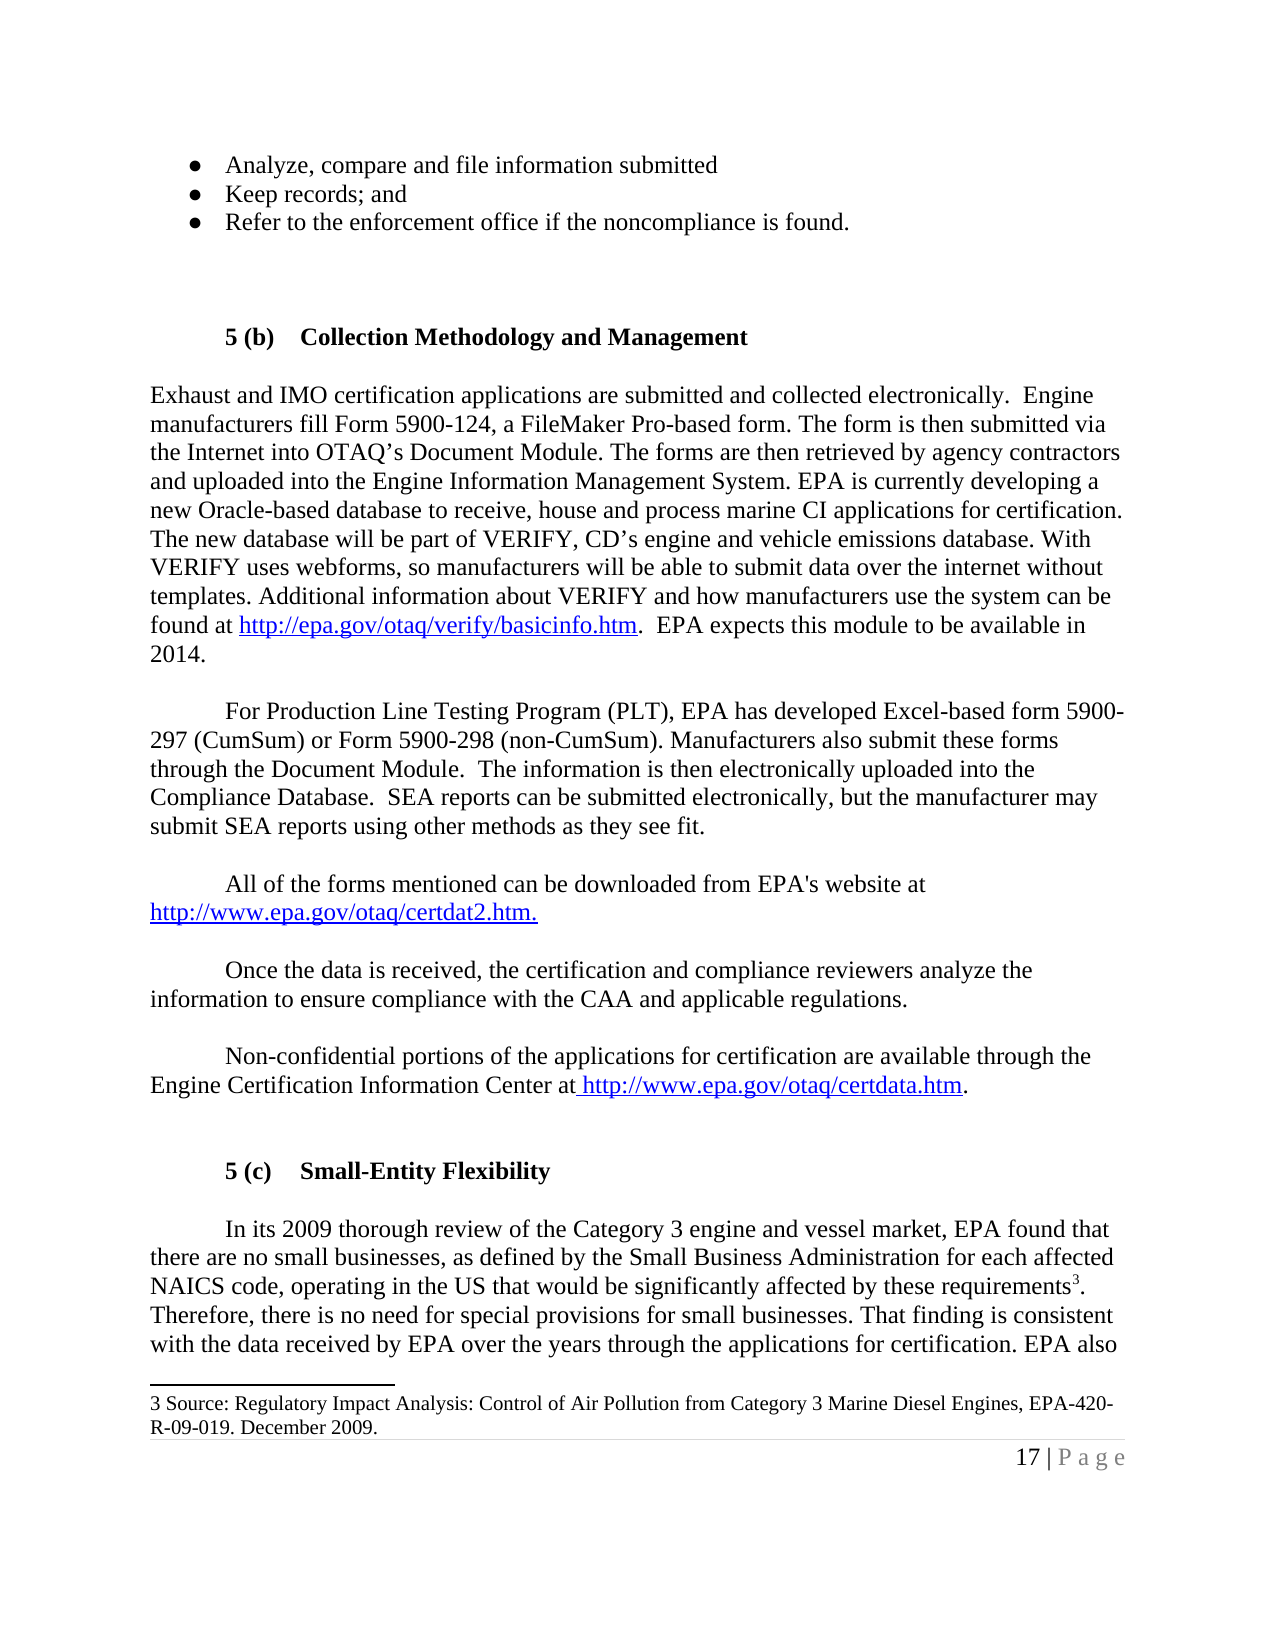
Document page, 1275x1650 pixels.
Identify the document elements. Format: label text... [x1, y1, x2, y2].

text Once the data is received, the certification and compliance reviewers analyze the information to ensure compliance with the CAA and applicable regulations. [150, 955, 1125, 1012]
text ● Analyze, compare and file information submitted [187, 150, 1125, 179]
text ● Keep records; and [187, 179, 1125, 207]
text Exhaust and IMO certification applications are submitted and collected electronically. Engine manufacturers fill Form 5900-124, a FileMaker Pro-based form. The form is then submitted via the Internet into OTAQ’s Document Module. The forms are then retrieved by agency contractors and uploaded into the Engine Information Management System. EPA is currently developing a new Oracle-based database to receive, house and process marine CI applications for certification. The new database will be part of VERIFY, CD’s engine and vehicle emissions database. With VERIFY uses webforms, so manufacturers will be able to submit data over the internet without templates. Additional information about VERIFY and how manufacturers use the system can be found at http://epa.gov/otaq/verify/basicinfo.htm. EPA expects this module to be available in 2014. [150, 380, 1125, 667]
text For Production Line Testing Program (PLT), EPA has developed Excel-based form 5900-297 (CumSum) or Form 5900-298 (non-CumSum). Manufacturers also submit these forms through the Document Module. The information is then electronically uploaded into the Compliance Database. SEA reports can be submitted electronically, but the manufacturer may submit SEA reports using other methods as they see fit. [150, 696, 1125, 840]
text All of the forms mentioned can be downloaded from EPAs website at http://www.epa.gov/otaq/certdat2.htm. [150, 869, 1125, 926]
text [150, 1214, 1125, 1357]
text 5 (c) Small-Entity Flexibility [150, 1156, 1125, 1185]
text ● Refer to the enforcement office if the noncompliance is found. [187, 207, 1125, 236]
text Non-confidential portions of the applications for certification are available through the at http://www.epa.gov/otaq/certdata.htm. [150, 1041, 1125, 1099]
text 5 (b) Collection Methodology and Management [150, 322, 1125, 351]
